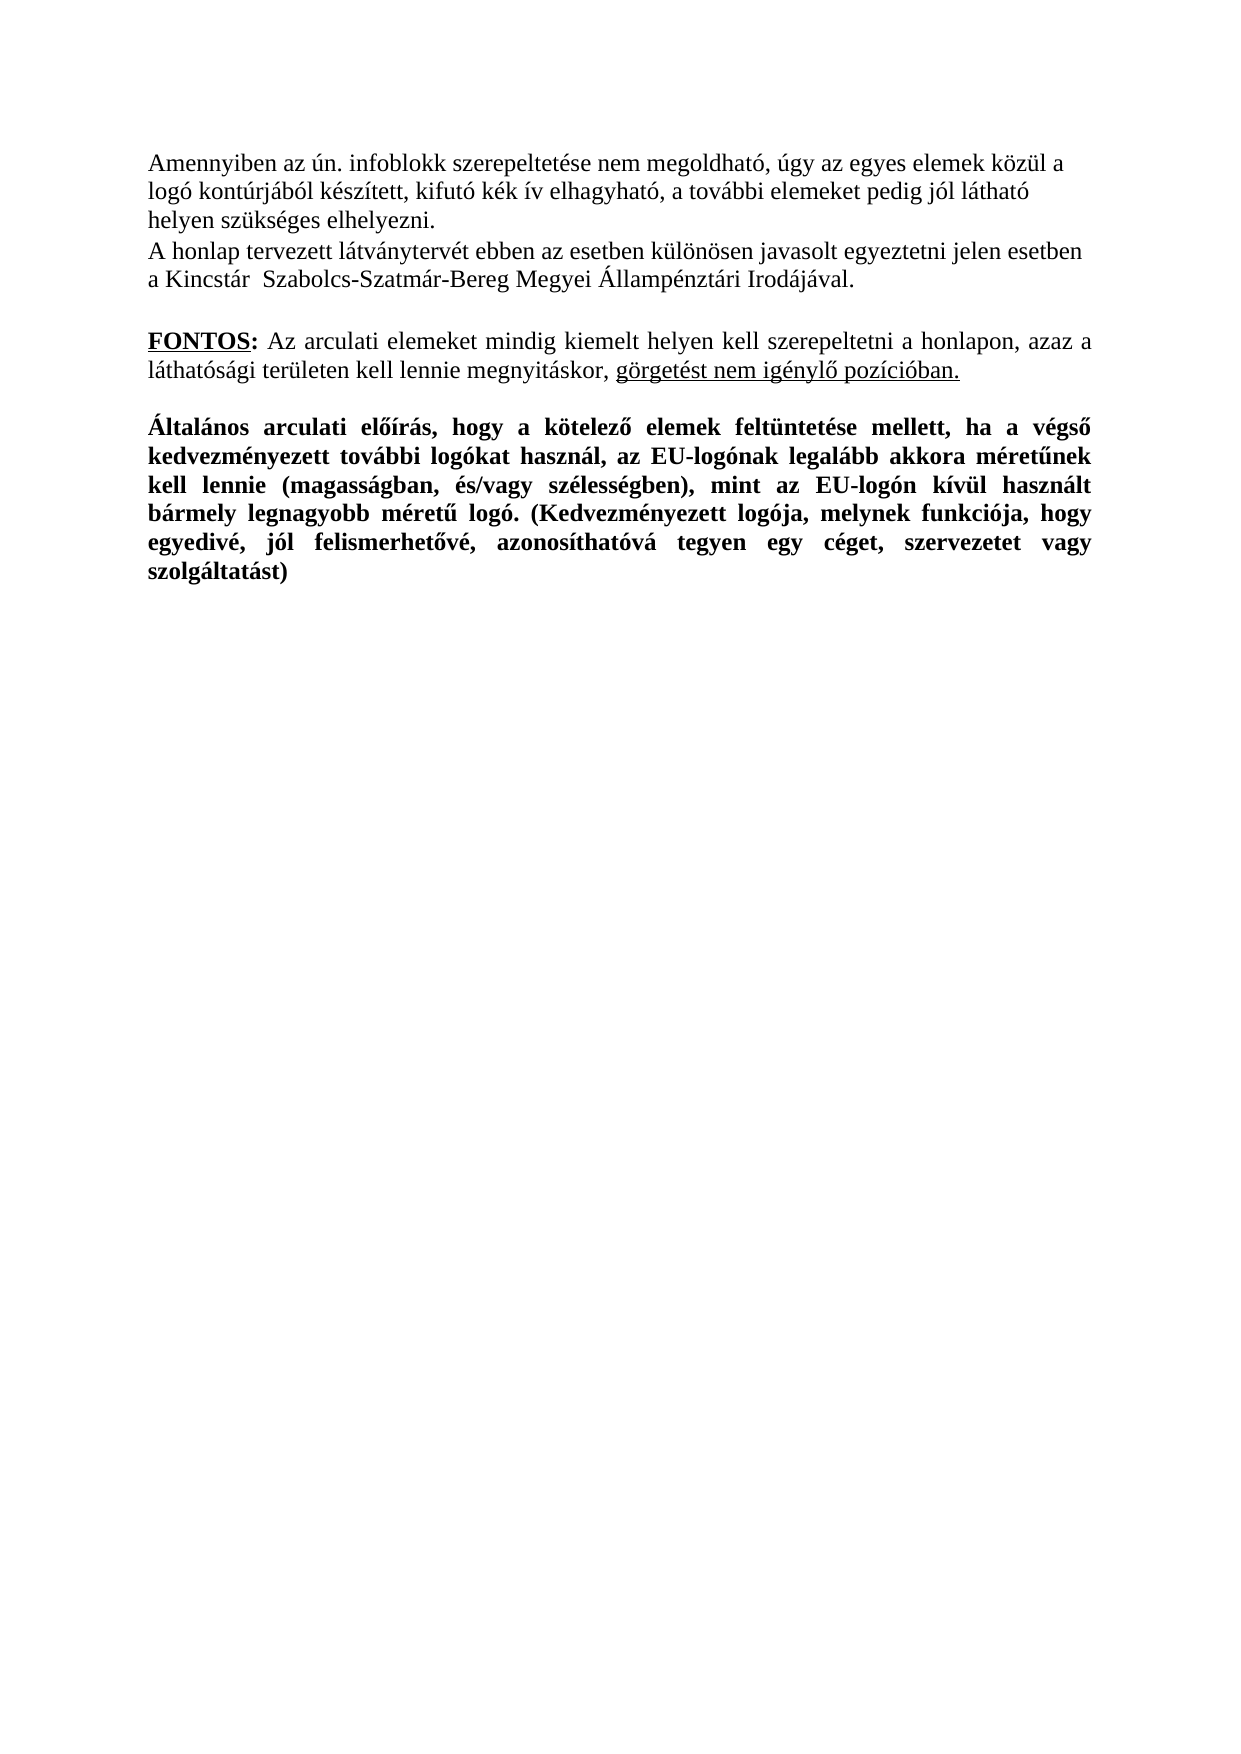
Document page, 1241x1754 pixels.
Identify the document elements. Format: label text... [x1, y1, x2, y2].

text Amennyiben az ún. infoblokk szerepeltetése nem megoldható, úgy az egyes elemek közül a logó kontúrjából készített, kifutó kék ív elhagyható, a további elemeket pedig jól látható helyen szükséges elhelyezni. [148, 148, 1093, 234]
text A honlap tervezett látványtervét ebben az esetben különösen javasolt egyeztetni jelen esetben a Kincstár Szabolcs-Szatmár-Bereg Megyei Állampénztári Irodájával. [148, 236, 1093, 293]
text FONTOS: Az arculati elemeket mindig kiemelt helyen kell szerepeltetni a honlapon, azaz a láthatósági területen kell lennie megnyitáskor, görgetést nem igénylő pozícióban. [148, 326, 1093, 383]
text Általános arculati előírás, hogy a kötelező elemek feltüntetése mellett, ha a végső kedvezményezett további logókat használ, az EU-logónak legalább akkora méretűnek kell lennie (magasságban, és/vagy szélességben), mint az EU-logón kívül használt bármely legnagyobb méretű logó. (Kedvezményezett logója, melynek funkciója, hogy egyedivé, jól felismerhetővé, azonosíthatóvá tegyen egy céget, szervezetet vagy szolgáltatást) [148, 412, 1093, 585]
